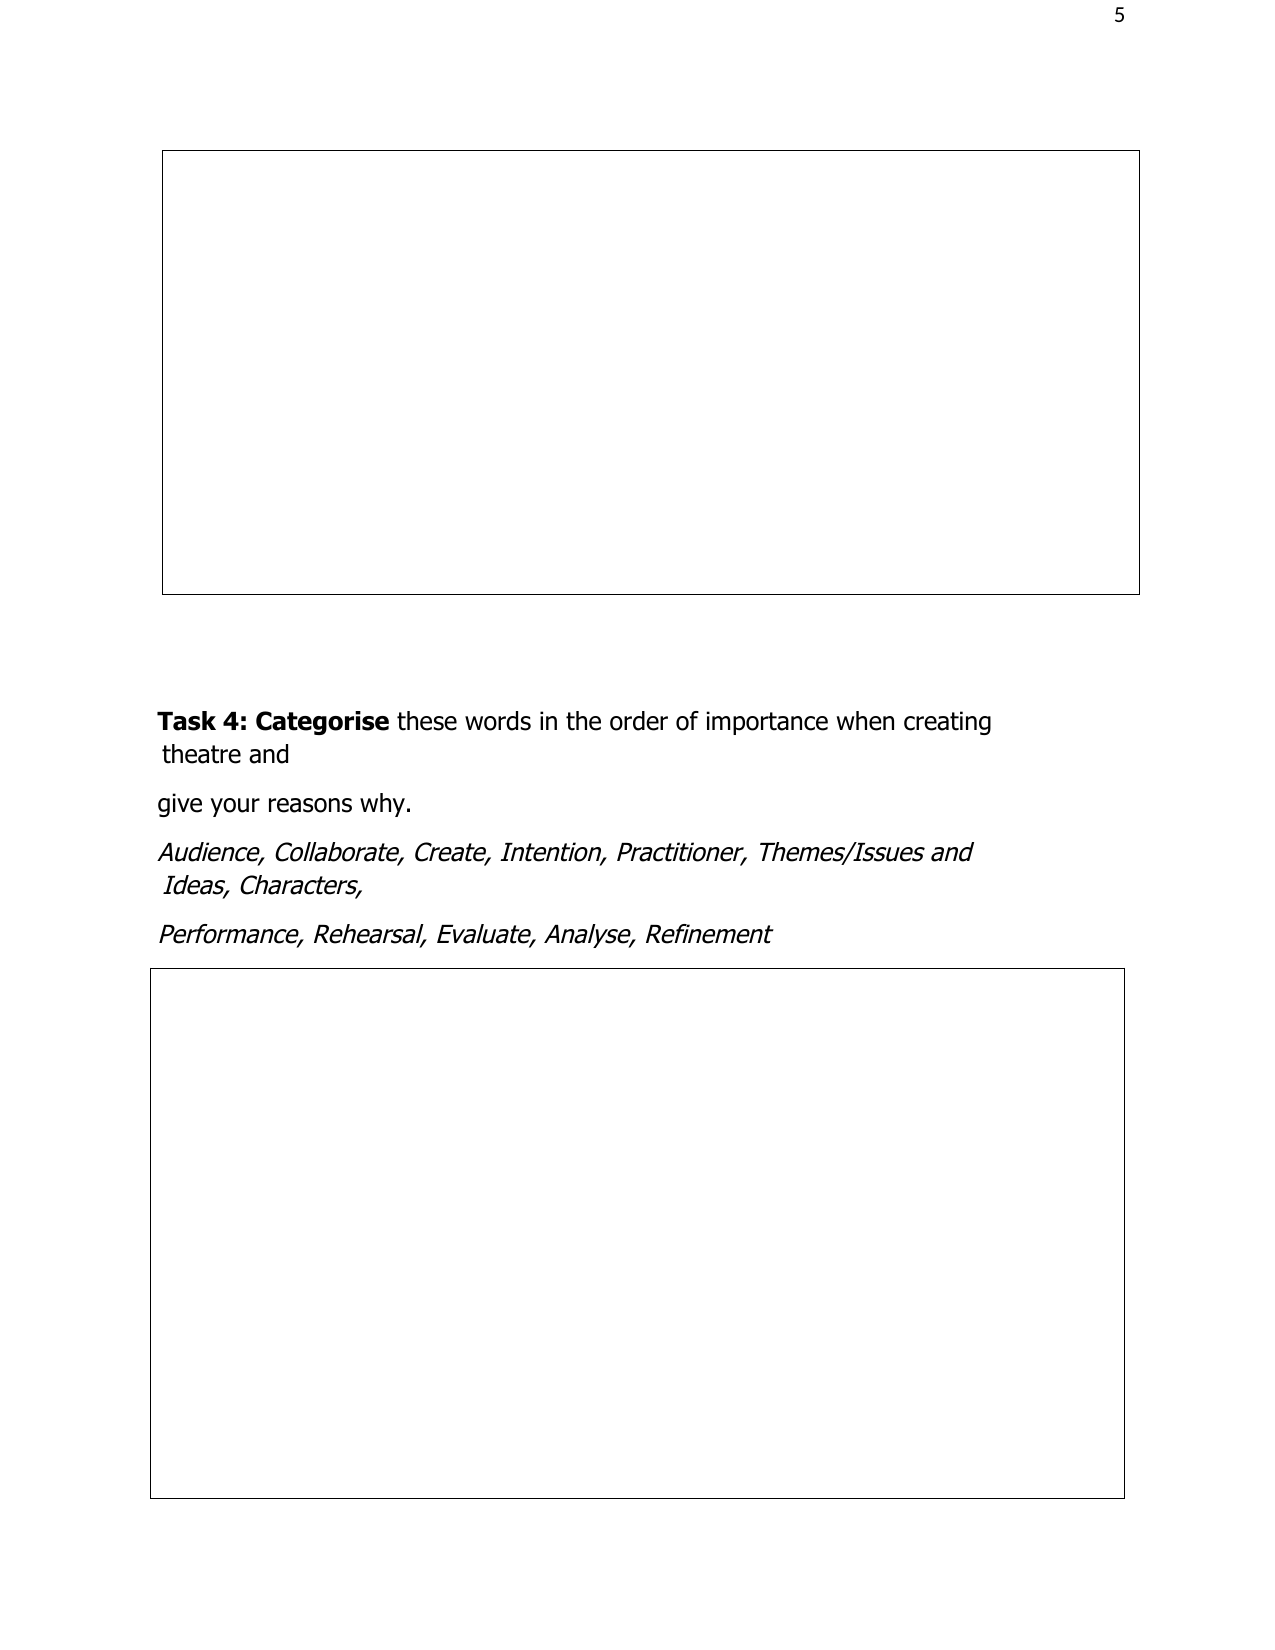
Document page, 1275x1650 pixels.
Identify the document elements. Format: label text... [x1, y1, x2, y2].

table_header [163, 151, 1139, 594]
text Performance, Rehearsal, Evaluate, Analyse, Refinement [157, 918, 1047, 949]
table_header [151, 969, 1124, 1498]
text give your reasons why. [157, 787, 1047, 817]
text Audience, Collaborate, Create, Intention, Practitioner, Themes/Issues and Ideas, Characters, [157, 837, 1047, 899]
text Task 4: Categorise these words in the order of importance when creating theatre and [157, 705, 1047, 768]
